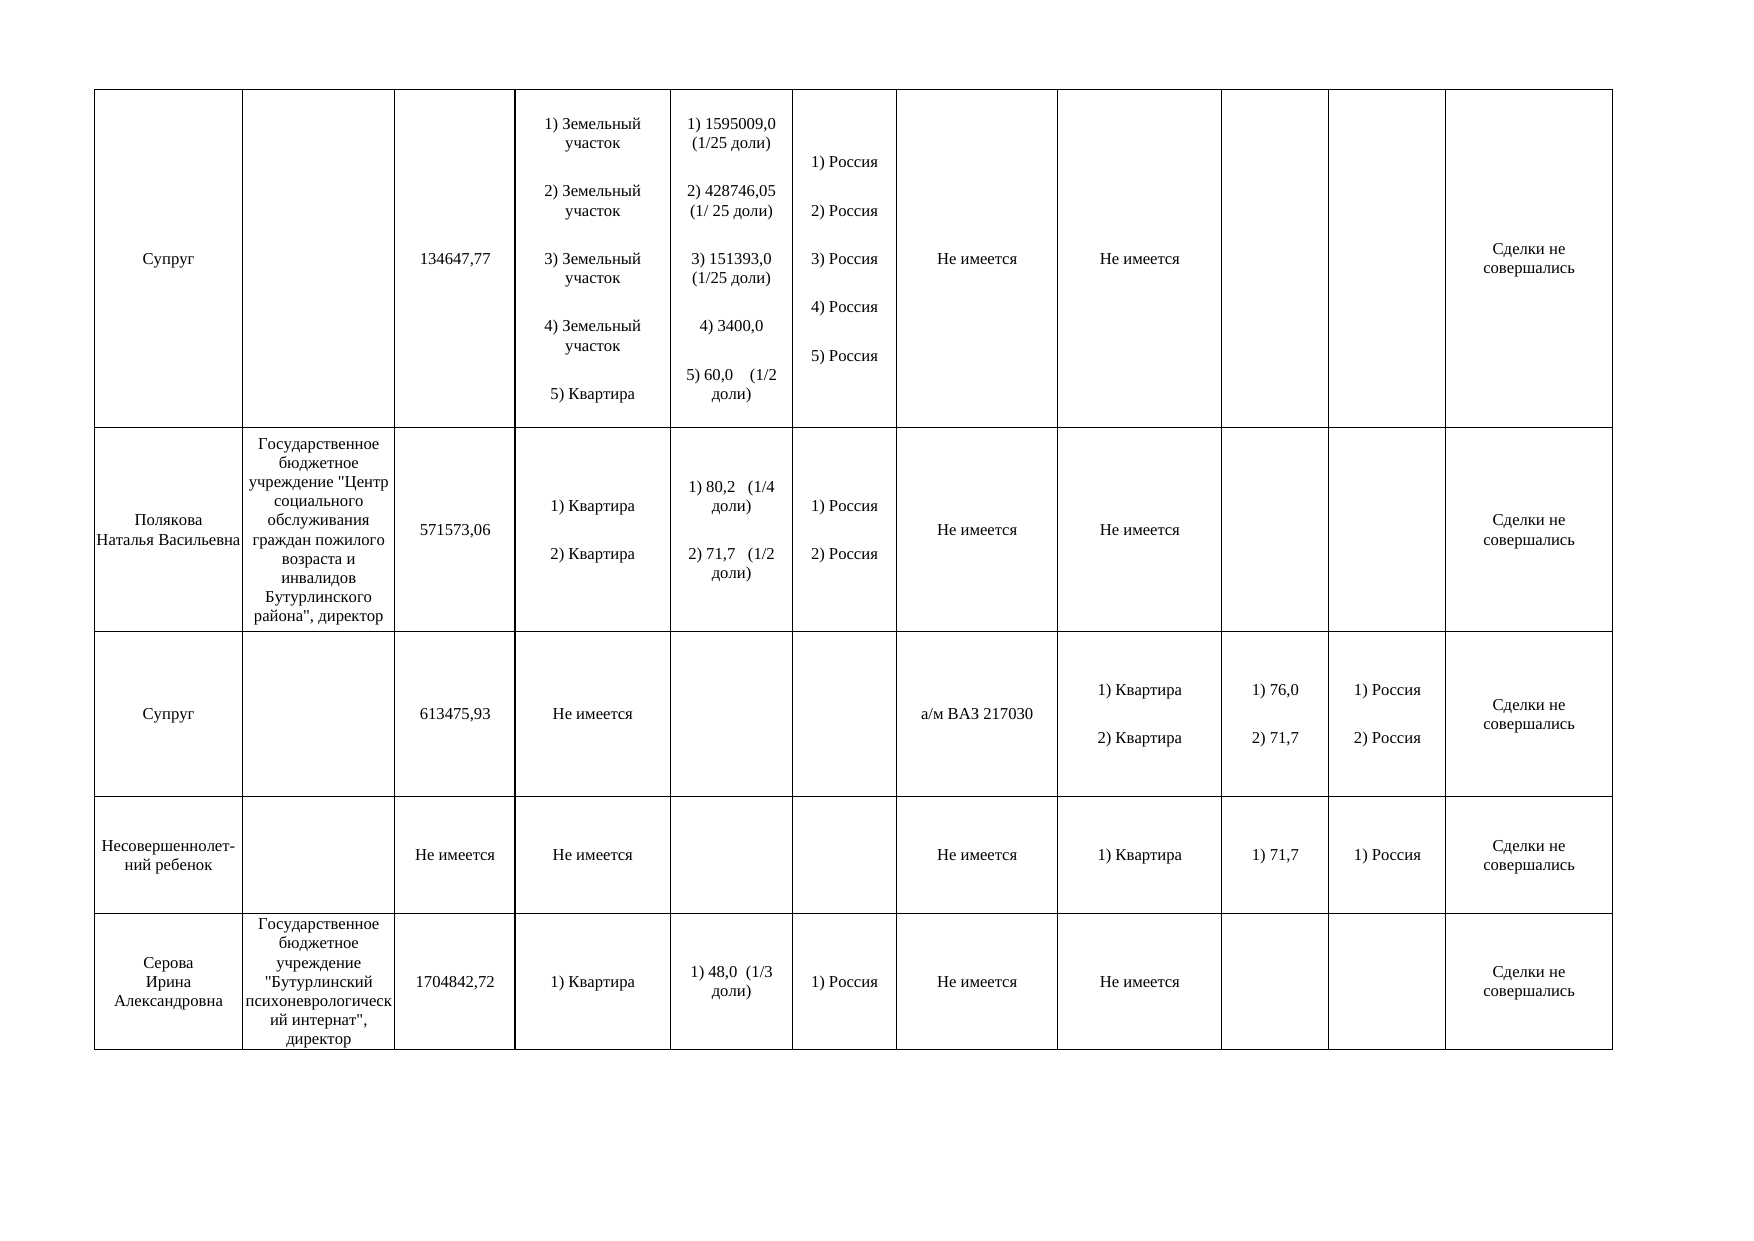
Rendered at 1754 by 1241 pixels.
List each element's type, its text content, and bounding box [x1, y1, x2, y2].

table_cell Супруг [95, 632, 242, 796]
table_cell Сделки не совершались [1446, 90, 1612, 427]
table_cell Не имеется [897, 428, 1057, 631]
table_cell 1) Россия 2) Россия [793, 428, 896, 631]
table_cell [1329, 90, 1445, 427]
table_cell [793, 632, 896, 796]
table_cell 1704842,72 [395, 914, 514, 1049]
table_cell 1) 71,7 [1222, 797, 1328, 913]
table_cell Государственное бюджетное учреждение "Центр социального обслуживания граждан пожилого возраста и инвалидов Бутурлинского района", директор [243, 428, 394, 631]
table_cell 1) Россия 2) Россия [1329, 632, 1445, 796]
table_cell Не имеется [1058, 428, 1221, 631]
table_cell Не имеется [897, 914, 1057, 1049]
table_cell Несовершеннолет-ний ребенок [95, 797, 242, 913]
table_cell 1) 1595009,0 (1/25 доли) 2) 428746,05 (1/ 25 доли) 3) 151393,0 (1/25 доли) 4) 3400,0 5) 60,0 (1/2 доли) [671, 90, 792, 427]
table_cell 1) 48,0 (1/3 доли) [671, 914, 792, 1049]
table_cell Не имеется [395, 797, 514, 913]
table_cell Не имеется [897, 90, 1057, 427]
table_cell 1) Россия [1329, 797, 1445, 913]
table_cell [243, 90, 394, 427]
table_cell 1) Россия [793, 914, 896, 1049]
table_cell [1446, 914, 1612, 1049]
table_cell [1222, 428, 1328, 631]
table_cell 1) Квартира 2) Квартира [516, 428, 670, 631]
table_cell Серова Ирина Александровна [95, 914, 242, 1049]
table_cell Государственное бюджетное учреждение "Бутурлинский психоневрологический интернат", директор [243, 914, 394, 1049]
table_cell Не имеется [1058, 914, 1221, 1049]
table_cell 571573,06 [395, 428, 514, 631]
table_cell 1) Квартира [516, 914, 670, 1049]
table_cell Не имеется [897, 797, 1057, 913]
table_cell 613475,93 [395, 632, 514, 796]
table_cell [671, 797, 792, 913]
table_cell [243, 632, 394, 796]
table_cell 134647,77 [395, 90, 514, 427]
table_cell [1222, 914, 1328, 1049]
table_cell 1) Россия 2) Россия 3) Россия 4) Россия 5) Россия [793, 90, 896, 427]
table_cell 1) Квартира 2) Квартира [1058, 632, 1221, 796]
table_cell Полякова Наталья Васильевна [95, 428, 242, 631]
table_cell [1222, 90, 1328, 427]
table_cell 1) Земельный участок 2) Земельный участок 3) Земельный участок 4) Земельный участок 5) Квартира [516, 90, 670, 427]
table_cell Сделки не совершались [1446, 632, 1612, 796]
table_cell Не имеется [516, 632, 670, 796]
table_cell Не имеется [516, 797, 670, 913]
table_cell [671, 632, 792, 796]
table_cell [793, 797, 896, 913]
table_cell Сделки не совершались [1446, 797, 1612, 913]
table_cell 1) Квартира [1058, 797, 1221, 913]
table_cell а/м ВАЗ 217030 [897, 632, 1057, 796]
table_cell 1) 76,0 2) 71,7 [1222, 632, 1328, 796]
table_cell [1329, 428, 1445, 631]
table_cell [243, 797, 394, 913]
table_cell 1) 80,2 (1/4 доли) 2) 71,7 (1/2 доли) [671, 428, 792, 631]
table_cell Не имеется [1058, 90, 1221, 427]
table_cell [1329, 914, 1445, 1049]
table_cell Сделки не совершались [1446, 428, 1612, 631]
table_cell Супруг [95, 90, 242, 427]
